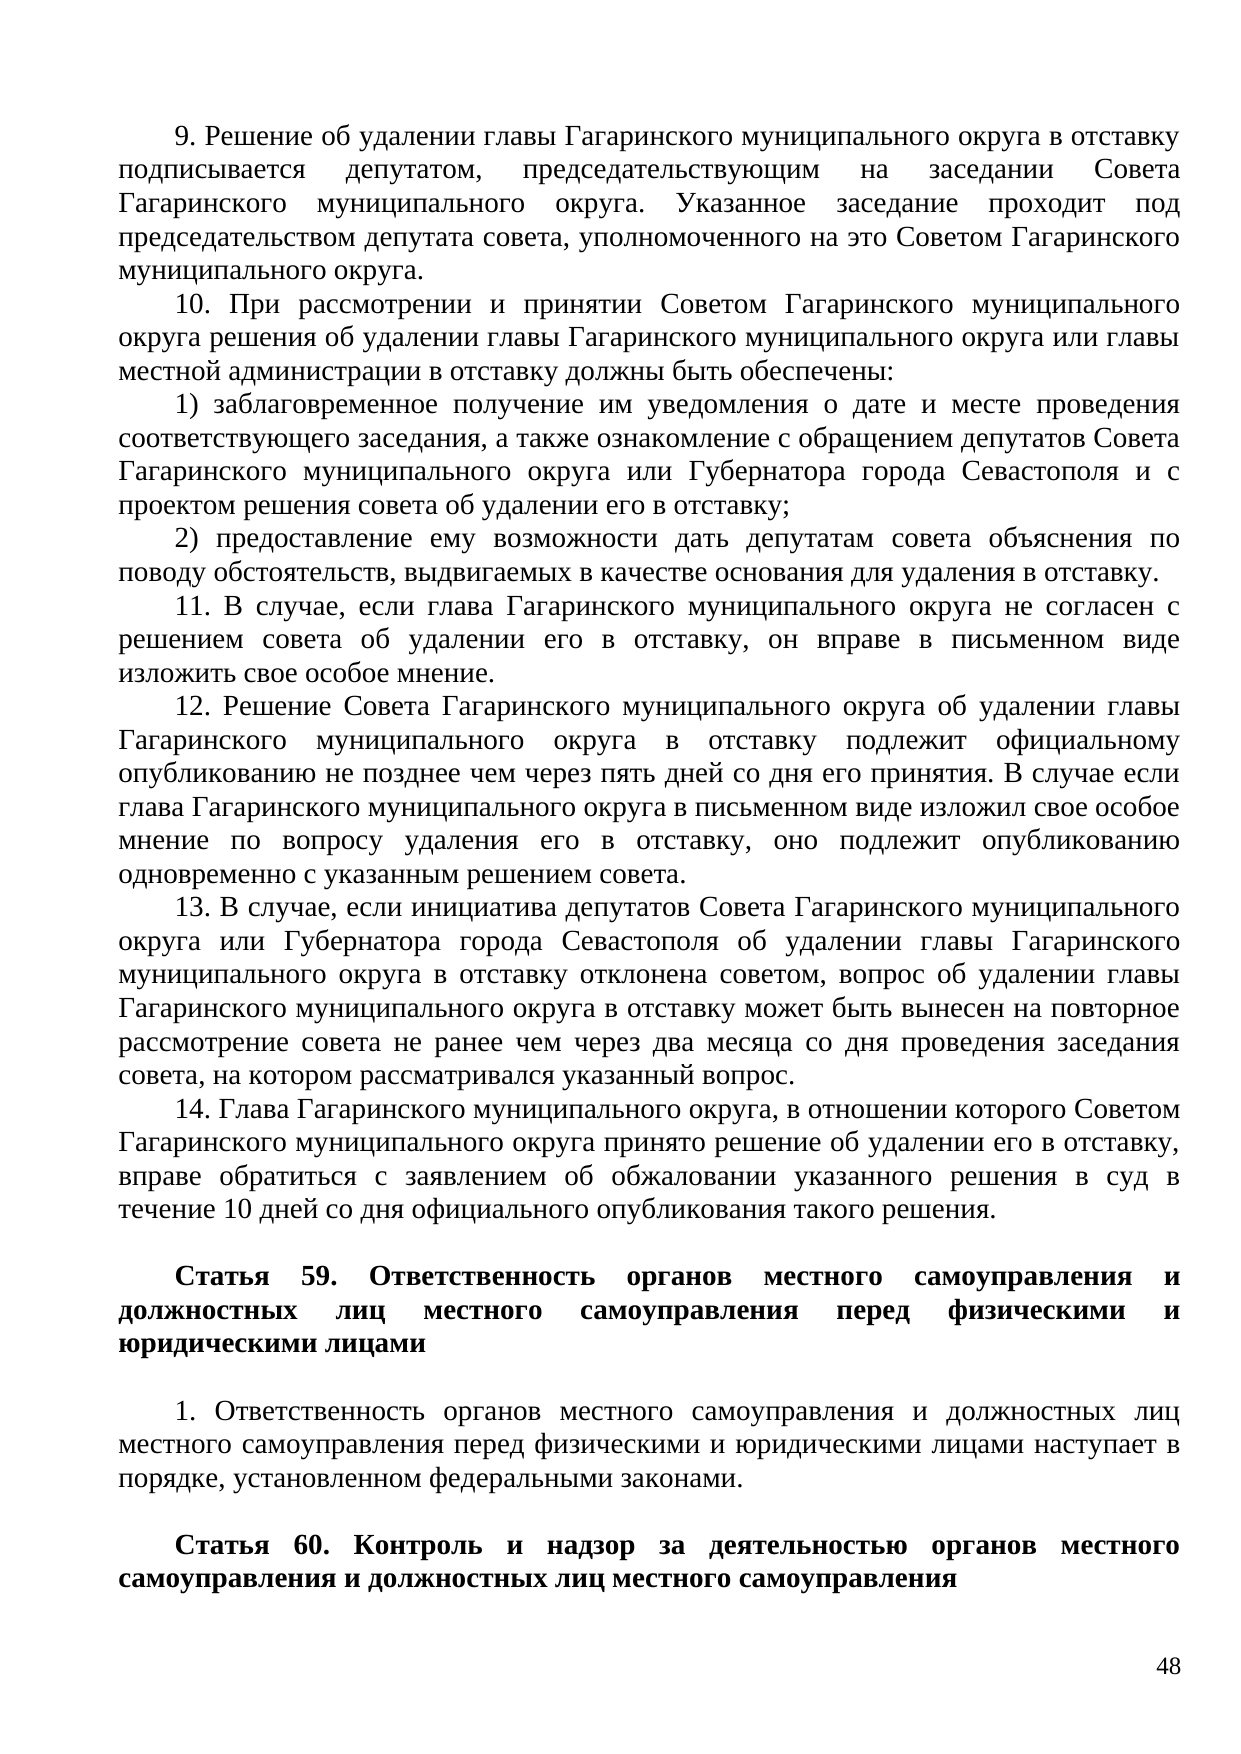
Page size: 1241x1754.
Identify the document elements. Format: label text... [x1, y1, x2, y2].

text 11. В случае, если глава Гагаринского муниципального округа не согласен с решением совета об удалении его в отставку, он вправе в письменном виде изложить свое особое мнение. [118, 588, 1181, 688]
text 9. Решение об удалении главы Гагаринского муниципального округа в отставку подписывается депутатом, председательствующим на заседании Совета Гагаринского муниципального округа. Указанное заседание проходит под председательством депутата совета, уполномоченного на это Советом Гагаринского муниципального округа. [118, 118, 1181, 286]
text 13. В случае, если инициатива депутатов Совета Гагаринского муниципального округа или Губернатора города Севастополя об удалении главы Гагаринского муниципального округа в отставку отклонена советом, вопрос об удалении главы Гагаринского муниципального округа в отставку может быть вынесен на повторное рассмотрение совета не ранее чем через два месяца со дня проведения заседания совета, на котором рассматривался указанный вопрос. [118, 889, 1181, 1091]
text Статья 59. Ответственность органов местного самоуправления и должностных лиц местного самоуправления перед физическими и юридическими лицами [118, 1258, 1181, 1359]
text 14. Глава Гагаринского муниципального округа, в отношении которого Советом Гагаринского муниципального округа принято решение об удалении его в отставку, вправе обратиться с заявлением об обжаловании указанного решения в суд в течение 10 дней со дня официального опубликования такого решения. [118, 1091, 1181, 1225]
text 1. Ответственность органов местного самоуправления и должностных лиц местного самоуправления перед физическими и юридическими лицами наступает в порядке, установленном федеральными законами. [118, 1393, 1181, 1493]
text Статья 60. Контроль и надзор за деятельностью органов местного самоуправления и должностных лиц местного самоуправления [118, 1527, 1181, 1594]
text 12. Решение Совета Гагаринского муниципального округа об удалении главы Гагаринского муниципального округа в отставку подлежит официальному опубликованию не позднее чем через пять дней со дня его принятия. В случае если глава Гагаринского муниципального округа в письменном виде изложил свое особое мнение по вопросу удаления его в отставку, оно подлежит опубликованию одновременно с указанным решением совета. [118, 688, 1181, 889]
text 1) заблаговременное получение им уведомления о дате и месте проведения соответствующего заседания, а также ознакомление с обращением депутатов Совета Гагаринского муниципального округа или Губернатора города Севастополя и с проектом решения совета об удалении его в отставку; [118, 386, 1181, 521]
text 10. При рассмотрении и принятии Советом Гагаринского муниципального округа решения об удалении главы Гагаринского муниципального округа или главы местной администрации в отставку должны быть обеспечены: [118, 286, 1181, 386]
text 2) предоставление ему возможности дать депутатам совета объяснения по поводу обстоятельств, выдвигаемых в качестве основания для удаления в отставку. [118, 521, 1181, 588]
